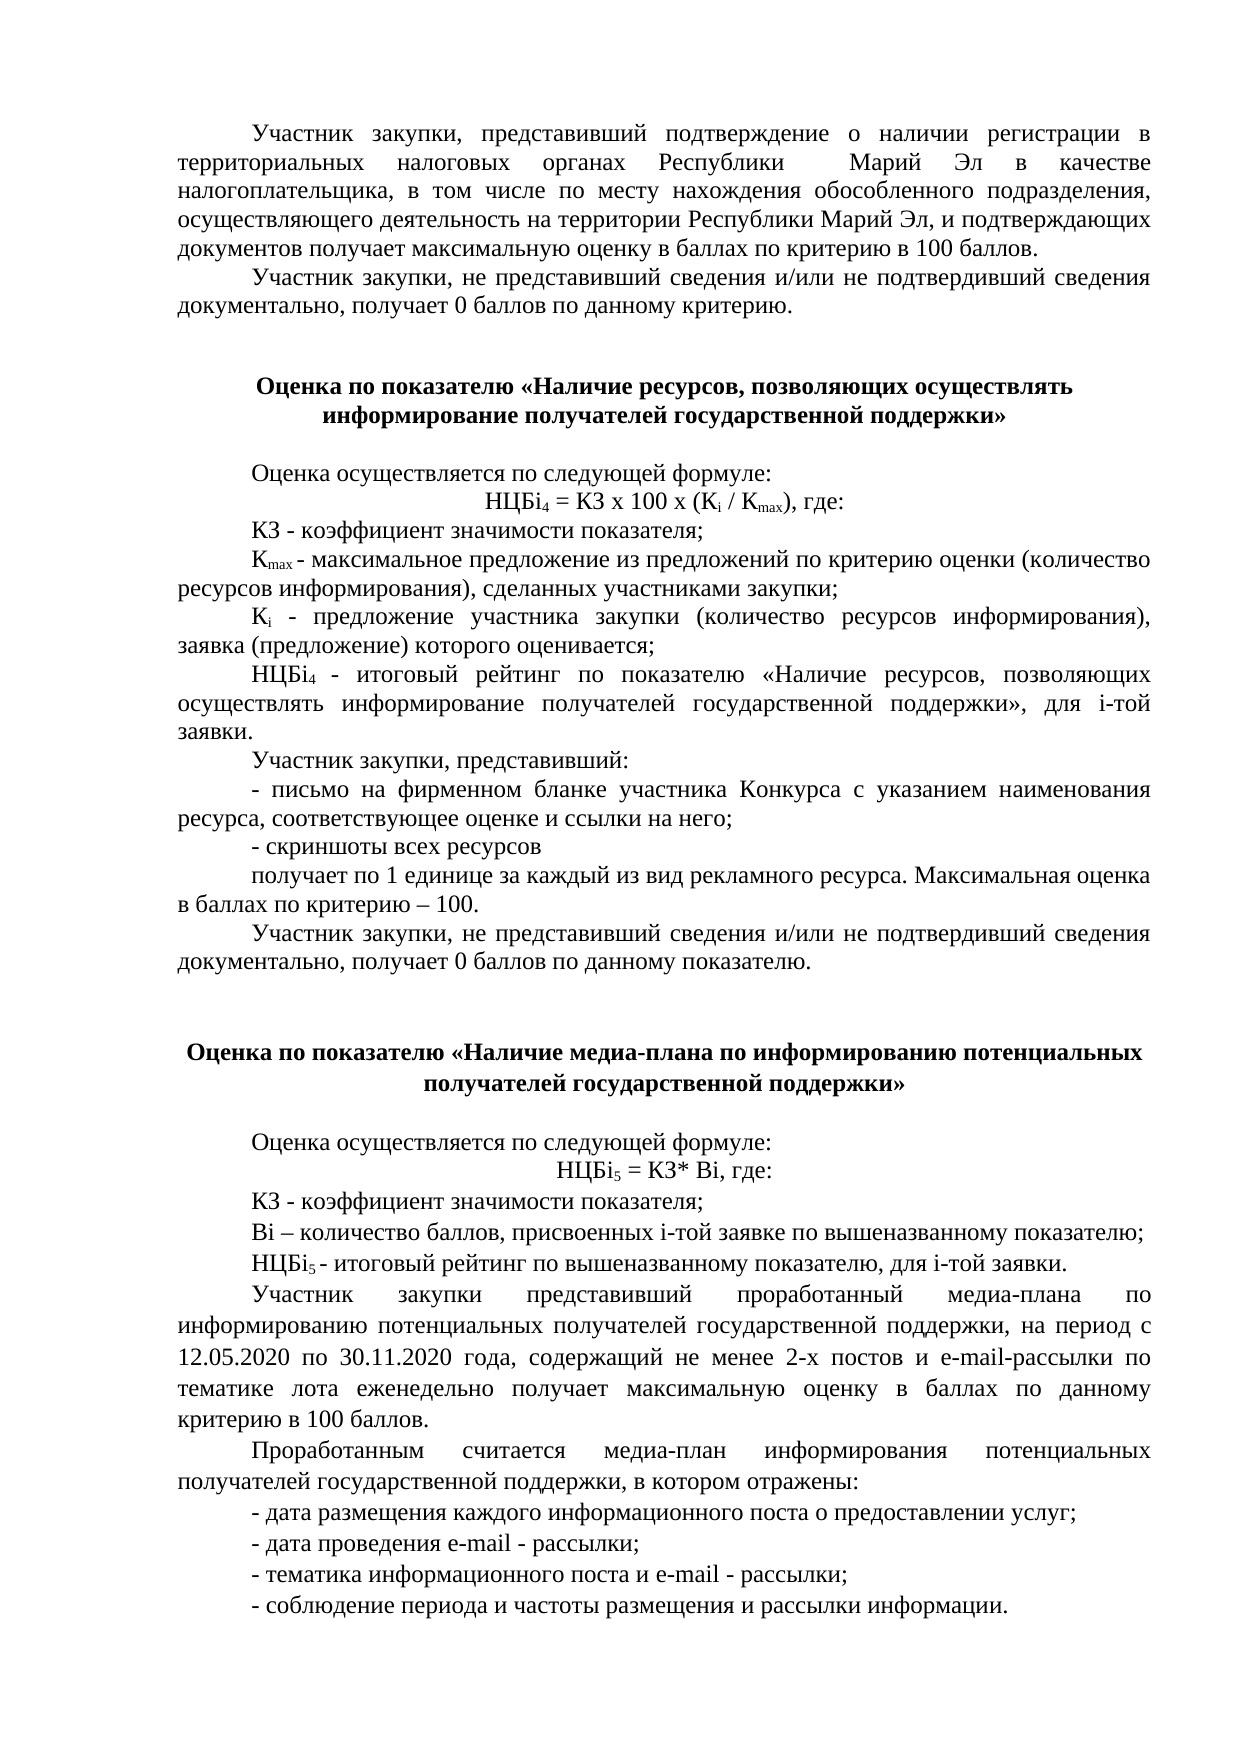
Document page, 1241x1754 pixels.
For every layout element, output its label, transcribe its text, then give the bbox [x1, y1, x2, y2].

text Оценка осуществляется по следующей формуле: [177, 1127, 1152, 1155]
text Проработанным считается медиа-план информирования потенциальных получателей государственной поддержки, в котором отражены: [177, 1435, 1152, 1494]
text - тематика информационного поста и e-mail - рассылки; [177, 1559, 1152, 1588]
text НЦБi5 = КЗ* Bi, где: [177, 1155, 1152, 1184]
text Участник закупки представивший проработанный медиа-плана по информированию потенциальных получателей государственной поддержки, на период с 12.05.2020 по 30.11.2020 года, содержащий не менее 2-х постов и e-mail-рассылки по тематике лота еженедельно получает максимальную оценку в баллах по данному критерию в 100 баллов. [177, 1279, 1152, 1432]
text Bi – количество баллов, присвоенных i-той заявке по вышеназванному показателю; [177, 1217, 1152, 1246]
text - дата проведения e-mail - рассылки; [177, 1528, 1152, 1557]
text Участник закупки, не представивший сведения и/или не подтвердивший сведения документально, получает 0 баллов по данному критерию. [177, 262, 1152, 319]
text Участник закупки, представивший подтверждение о наличии регистрации в территориальных налоговых органах Республики Марий Эл в качестве налогоплательщика, в том числе по месту нахождения обособленного подразделения, осуществляющего деятельность на территории Республики Марий Эл, и подтверждающих документов получает максимальную оценку в баллах по критерию в 100 баллов. [177, 118, 1152, 262]
text - скриншоты всех ресурсов [177, 831, 1152, 860]
text - дата размещения каждого информационного поста о предоставлении услуг; [177, 1497, 1152, 1526]
text Оценка осуществляется по следующей формуле: [177, 458, 1152, 486]
text НЦБi5 - итоговый рейтинг по вышеназванному показателю, для i-той заявки. [177, 1248, 1152, 1277]
text Оценка по показателю «Наличие медиа-плана по информированию потенциальных получателей государственной поддержки» [177, 1037, 1152, 1096]
text КЗ - коэффициент значимости показателя; [177, 1186, 1152, 1215]
text Кi - предложение участника закупки (количество ресурсов информирования), заявка (предложение) которого оценивается; [177, 601, 1152, 659]
text Кmax - максимальное предложение из предложений по критерию оценки (количество ресурсов информирования), сделанных участниками закупки; [177, 544, 1152, 601]
text НЦБi4 = КЗ x 100 x (Кi / Кmax), где: [177, 486, 1152, 515]
text КЗ - коэффициент значимости показателя; [177, 515, 1152, 544]
text - соблюдение периода и частоты размещения и рассылки информации. [177, 1590, 1152, 1619]
text - письмо на фирменном бланке участника Конкурса с указанием наименования ресурса, соответствующее оценке и ссылки на него; [177, 774, 1152, 831]
text Оценка по показателю «Наличие ресурсов, позволяющих осуществлять информирование получателей государственной поддержки» [177, 371, 1152, 429]
text Участник закупки, не представивший сведения и/или не подтвердивший сведения документально, получает 0 баллов по данному показателю. [177, 918, 1152, 975]
text НЦБi4 - итоговый рейтинг по показателю «Наличие ресурсов, позволяющих осуществлять информирование получателей государственной поддержки», для i-той заявки. [177, 659, 1152, 745]
text Участник закупки, представивший: [177, 745, 1152, 774]
text получает по 1 единице за каждый из вид рекламного ресурса. Максимальная оценка в баллах по критерию – 100. [177, 860, 1152, 918]
